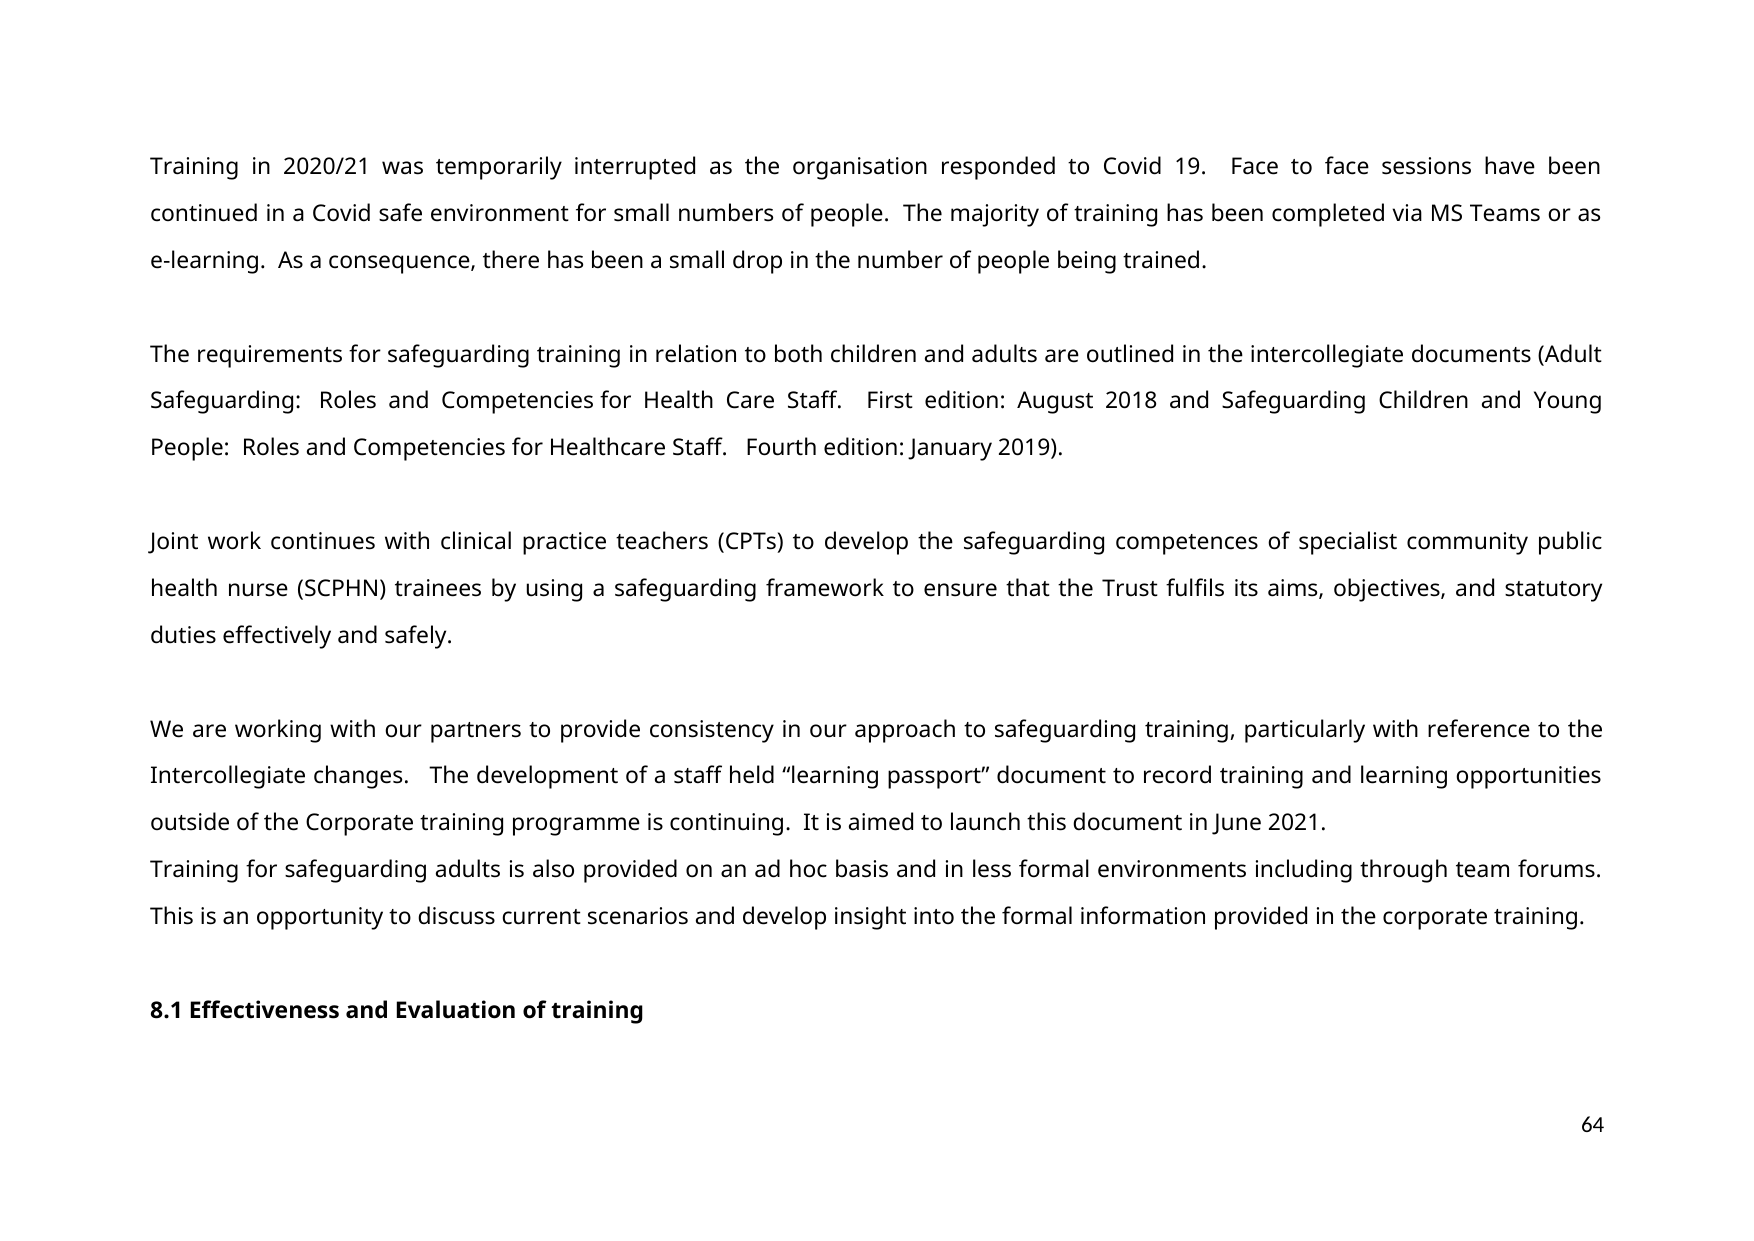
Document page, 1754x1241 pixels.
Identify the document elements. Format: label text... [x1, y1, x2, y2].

text Joint work continues with clinical practice teachers (CPTs) to develop the safeguarding competences of specialist community public health nurse (SCPHN) trainees by using a safeguarding framework to ensure that the Trust fulfils its aims, objectives, and statutory duties effectively and safely. [150, 525, 1604, 650]
text The requirements for safeguarding training in relation to both children and adults are outlined in the intercollegiate documents (Adult Safeguarding: Roles and Competencies for Health Care Staff. First edition: August 2018 and Safeguarding Children and Young People: Roles and Competencies for Healthcare Staff. Fourth edition: January 2019). [150, 337, 1604, 462]
text Training for safeguarding adults is also provided on an ad hoc basis and in less formal environments including through team forums. This is an opportunity to discuss current scenarios and develop insight into the formal information provided in the corporate training. [150, 853, 1604, 931]
text 8.1 Effectiveness and Evaluation of training [150, 994, 1604, 1025]
text Training in 2020/21 was temporarily interrupted as the organisation responded to Covid 19. Face to face sessions have been continued in a Covid safe environment for small numbers of people. The majority of training has been completed via MS Teams or as e-learning. As a consequence, there has been a small drop in the number of people being trained. [150, 150, 1604, 275]
text We are working with our partners to provide consistency in our approach to safeguarding training, particularly with reference to the Intercollegiate changes. The development of a staff held “learning passport” document to record training and learning opportunities outside of the Corporate training programme is continuing. It is aimed to launch this document in June 2021. [150, 712, 1604, 837]
